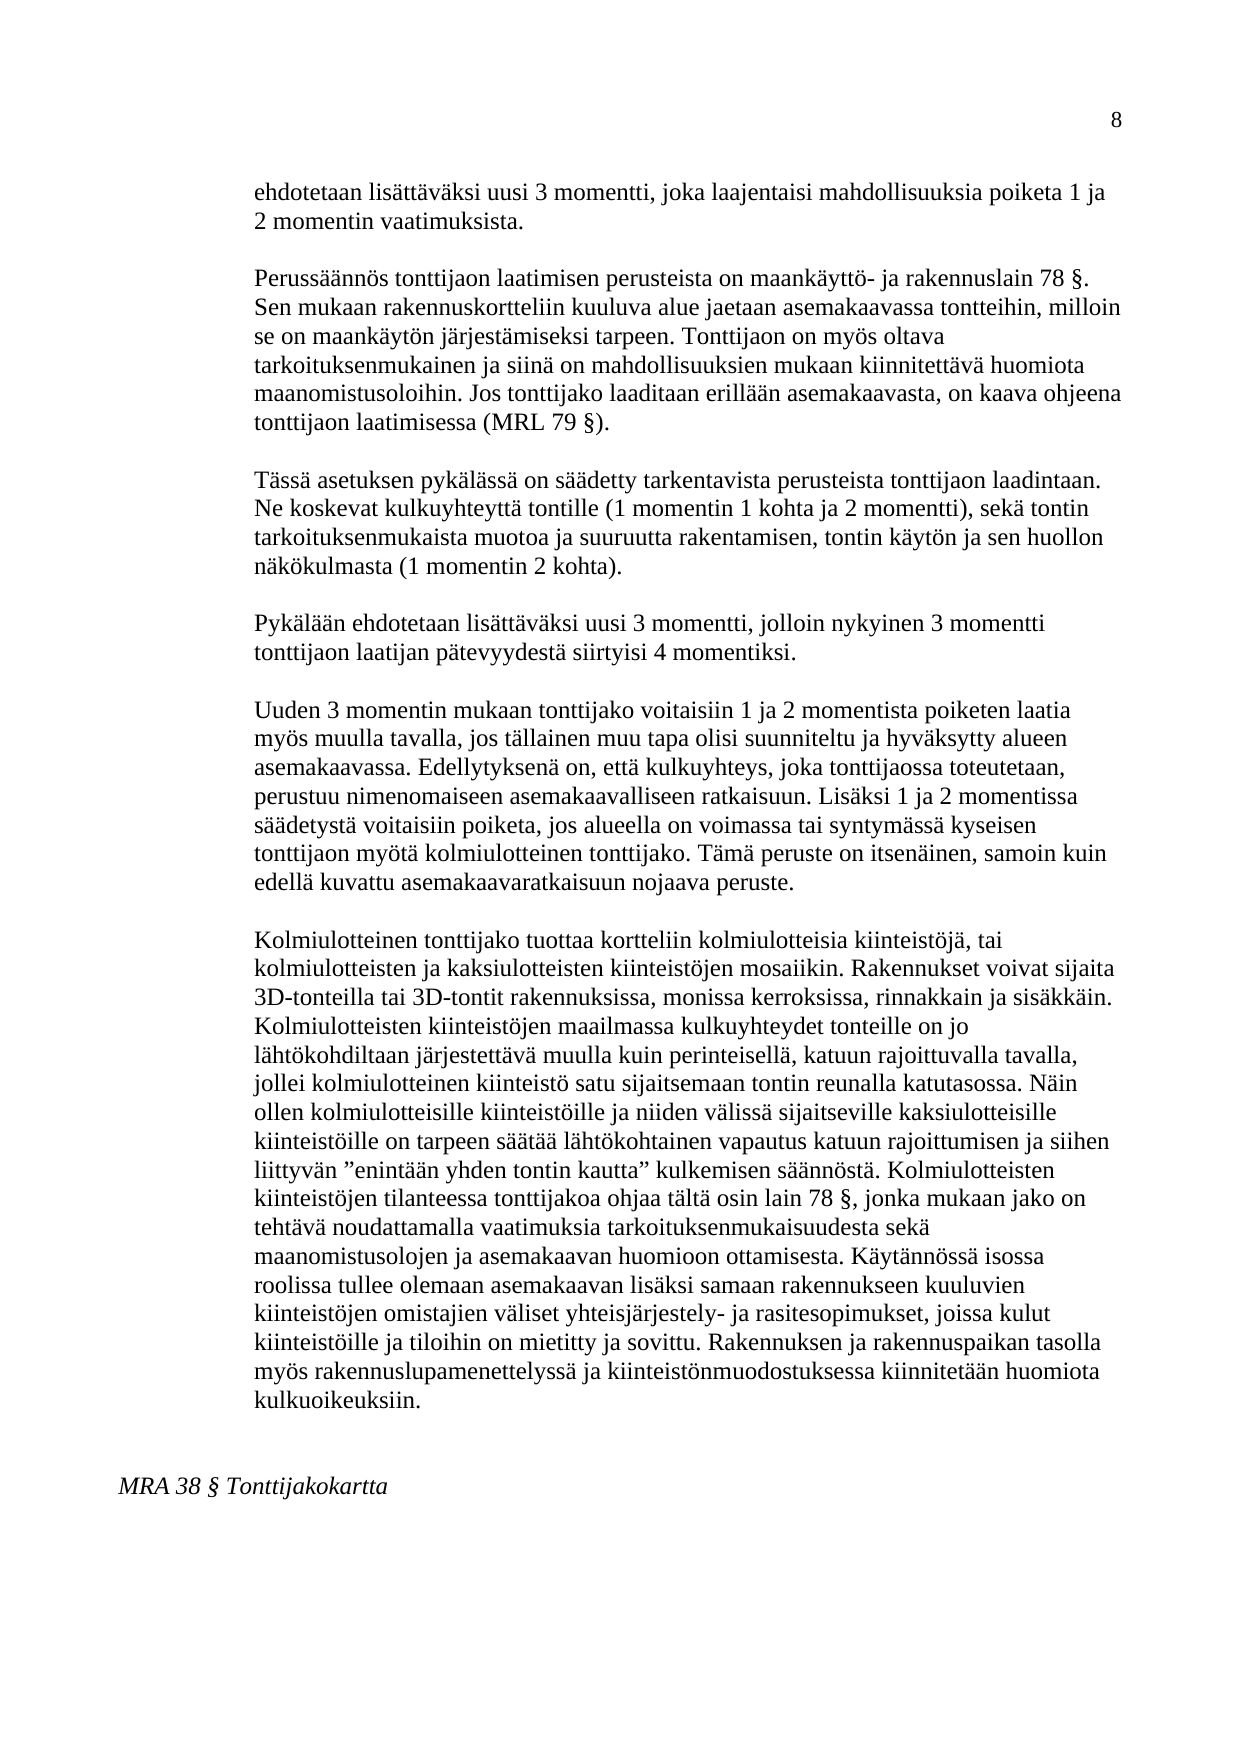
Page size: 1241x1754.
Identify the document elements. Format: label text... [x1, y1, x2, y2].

text Pykälään ehdotetaan lisättäväksi uusi 3 momentti, jolloin nykyinen 3 momentti tonttijaon laatijan pätevyydestä siirtyisi 4 momentiksi. [254, 608, 1122, 666]
text Uuden 3 momentin mukaan tonttijako voitaisiin 1 ja 2 momentista poiketen laatia myös muulla tavalla, jos tällainen muu tapa olisi suunniteltu ja hyväksytty alueen asemakaavassa. Edellytyksenä on, että kulkuyhteys, joka tonttijaossa toteutetaan, perustuu nimenomaiseen asemakaavalliseen ratkaisuun. Lisäksi 1 ja 2 momentissa säädetystä voitaisiin poiketa, jos alueella on voimassa tai syntymässä kyseisen tonttijaon myötä kolmiulotteinen tonttijako. Tämä peruste on itsenäinen, samoin kuin edellä kuvattu asemakaavaratkaisuun nojaava peruste. [254, 695, 1122, 896]
text MRA 38 § Tonttijakokartta [118, 1471, 1122, 1500]
text Perussäännös tonttijaon laatimisen perusteista on maankäyttö- ja rakennuslain 78 §. Sen mukaan rakennuskortteliin kuuluva alue jaetaan asemakaavassa tontteihin, milloin se on maankäytön järjestämiseksi tarpeen. Tonttijaon on myös oltava tarkoituksenmukainen ja siinä on mahdollisuuksien mukaan kiinnitettävä huomiota maanomistusoloihin. Jos tonttijako laaditaan erillään asemakaavasta, on kaava ohjeena tonttijaon laatimisessa (MRL 79 §). [254, 263, 1122, 436]
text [254, 177, 1122, 235]
text Kolmiulotteinen tonttijako tuottaa kortteliin kolmiulotteisia kiinteistöjä, tai kolmiulotteisten ja kaksiulotteisten kiinteistöjen mosaiikin. Rakennukset voivat sijaita 3D-tonteilla tai 3D-tontit rakennuksissa, monissa kerroksissa, rinnakkain ja sisäkkäin. Kolmiulotteisten kiinteistöjen maailmassa kulkuyhteydet tonteille on jo lähtökohdiltaan järjestettävä muulla kuin perinteisellä, katuun rajoittuvalla tavalla, jollei kolmiulotteinen kiinteistö satu sijaitsemaan tontin reunalla katutasossa. Näin ollen kolmiulotteisille kiinteistöille ja niiden välissä sijaitseville kaksiulotteisille kiinteistöille on tarpeen säätää lähtökohtainen vapautus katuun rajoittumisen ja siihen liittyvän ”enintään yhden tontin kautta” kulkemisen säännöstä. Kolmiulotteisten kiinteistöjen tilanteessa tonttijakoa ohjaa tältä osin lain 78 §, jonka mukaan jako on tehtävä noudattamalla vaatimuksia tarkoituksenmukaisuudesta sekä maanomistusolojen ja asemakaavan huomioon ottamisesta. Käytännössä isossa roolissa tullee olemaan asemakaavan lisäksi samaan rakennukseen kuuluvien kiinteistöjen omistajien väliset yhteisjärjestely- ja rasitesopimukset, joissa kulut kiinteistöille ja tiloihin on mietitty ja sovittu. Rakennuksen ja rakennuspaikan tasolla myös rakennuslupamenettelyssä ja kiinteistönmuodostuksessa kiinnitetään huomiota kulkuoikeuksiin. [254, 925, 1122, 1413]
text Tässä asetuksen pykälässä on säädetty tarkentavista perusteista tonttijaon laadintaan. Ne koskevat kulkuyhteyttä tontille (1 momentin 1 kohta ja 2 momentti), sekä tontin tarkoituksenmukaista muotoa ja suuruutta rakentamisen, tontin käytön ja sen huollon näkökulmasta (1 momentin 2 kohta). [254, 465, 1122, 580]
